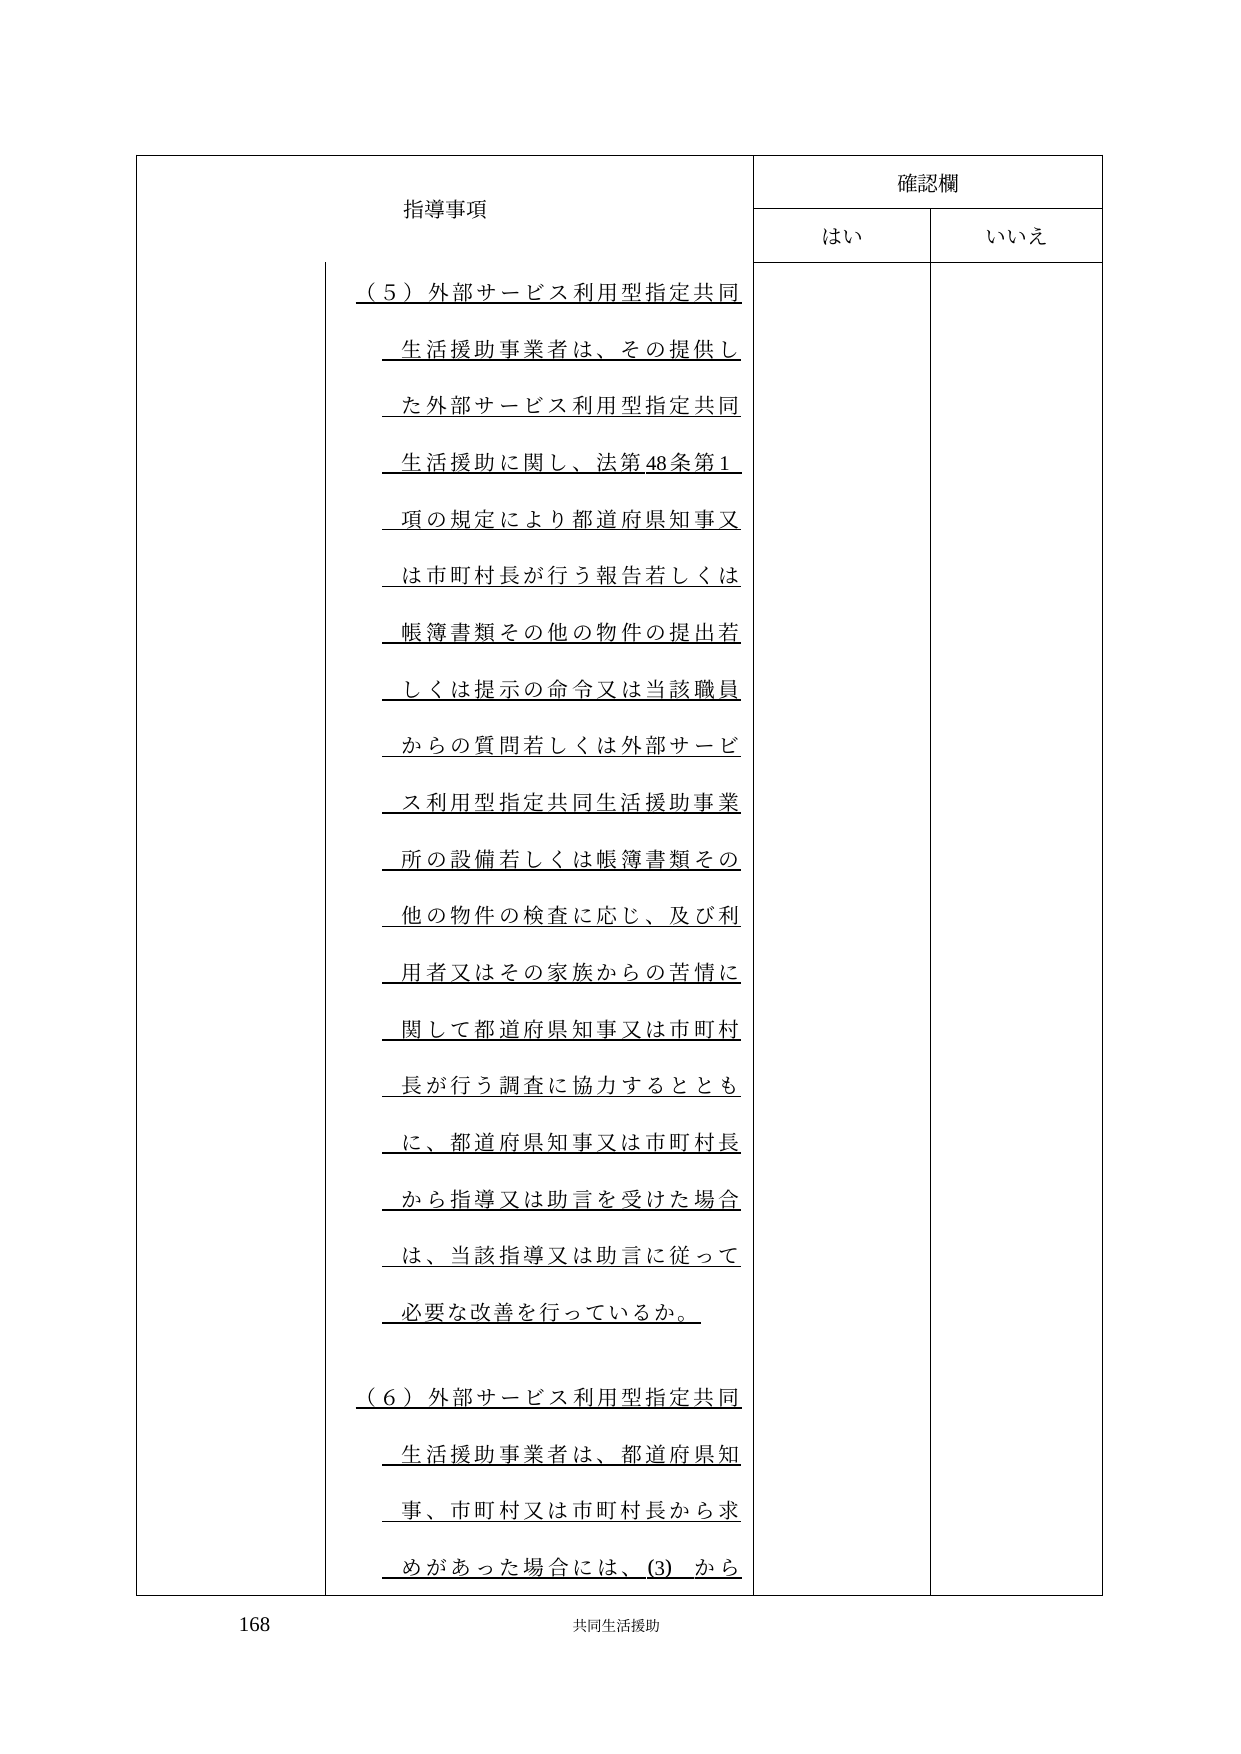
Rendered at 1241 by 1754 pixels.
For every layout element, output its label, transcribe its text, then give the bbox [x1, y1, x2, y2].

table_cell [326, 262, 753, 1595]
table_cell [754, 263, 930, 1595]
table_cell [137, 262, 325, 1595]
table_cell [931, 263, 1102, 1595]
table_cell はい [754, 209, 930, 262]
table_header 指導事項 [137, 156, 753, 262]
table_header 確認欄 [754, 156, 1102, 208]
table_cell いいえ [931, 209, 1102, 262]
